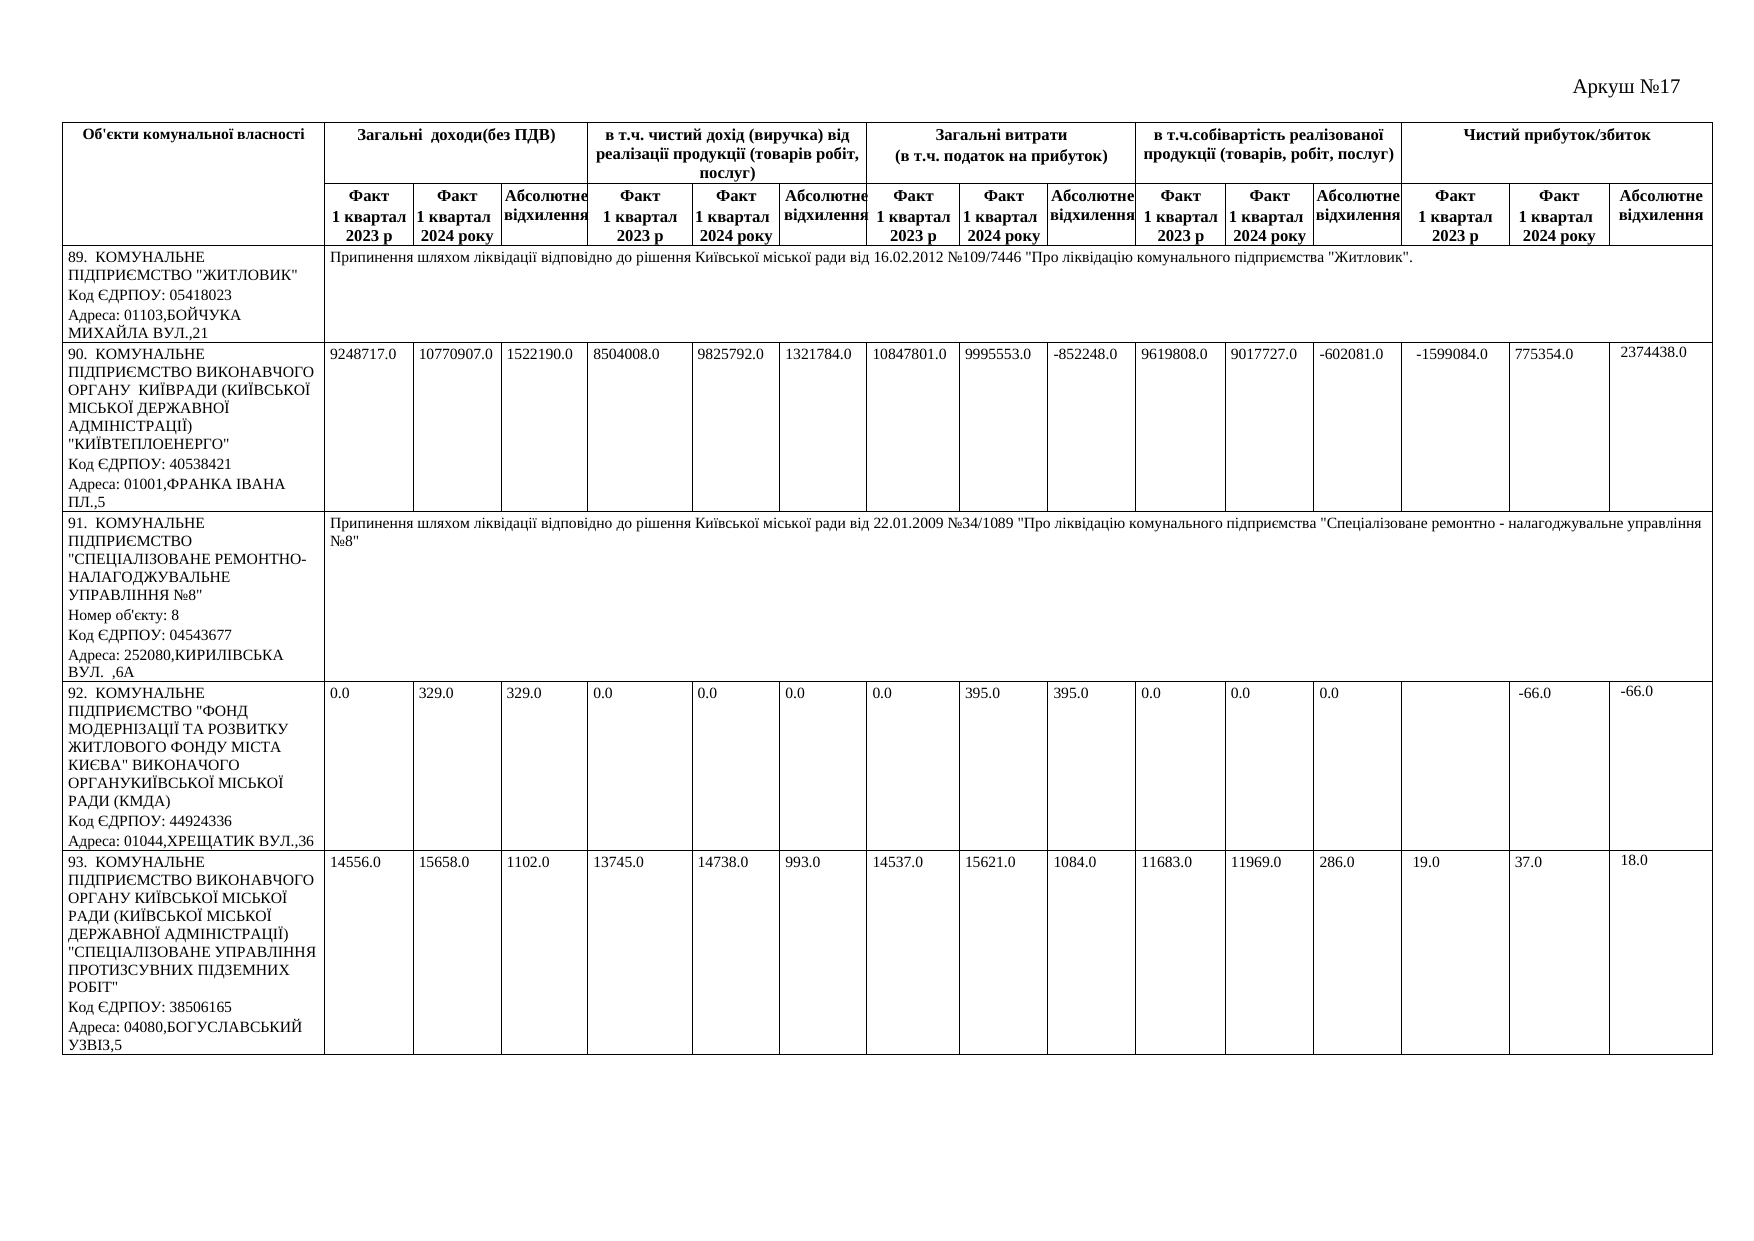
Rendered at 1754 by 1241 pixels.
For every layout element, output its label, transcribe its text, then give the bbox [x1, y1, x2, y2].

table_cell 0.0 [325, 682, 413, 850]
table_header в т.ч.собівартість реалізованої продукції (товарів, робіт, послуг) [1136, 123, 1401, 182]
table_cell 0.0 [588, 682, 692, 850]
table_cell 2374438.0 [1610, 343, 1712, 511]
table_cell 37.0 [1510, 851, 1609, 1054]
table_cell 9619808.0 [1136, 343, 1225, 511]
table_cell 18.0 [1610, 851, 1712, 1054]
table_cell Факт 1 квартал 2023 р [1136, 184, 1225, 245]
table_cell 0.0 [1226, 682, 1313, 850]
table_cell -852248.0 [1048, 343, 1135, 511]
table_cell 329.0 [414, 682, 501, 850]
table_cell Абсолютне відхилення [1610, 184, 1712, 245]
table_header Загальні витрати (в т.ч. податок на прибуток) [867, 123, 1135, 182]
table_cell Припинення шляхом ліквідації відповідно до рішення Київської міської ради від 16.02.2012 №109/7446 "Про ліквідацію комунального підприємства "Житловик". [325, 246, 1712, 342]
table_cell 19.0 [1402, 851, 1509, 1054]
table_cell Факт 1 квартал 2024 року [693, 184, 779, 245]
table_cell 1102.0 [502, 851, 587, 1054]
table_cell 1522190.0 [502, 343, 587, 511]
table_cell Абсолютне відхилення [780, 184, 866, 245]
table_cell Факт 1 квартал 2024 року [1510, 184, 1609, 245]
table_cell 993.0 [780, 851, 866, 1054]
table_header Загальні доходи(без ПДВ) [325, 123, 587, 182]
table_cell Абсолютне відхилення [1314, 184, 1401, 245]
table_cell 9825792.0 [693, 343, 779, 511]
table_cell 0.0 [780, 682, 866, 850]
table_cell -602081.0 [1314, 343, 1401, 511]
table_cell Факт 1 квартал 2024 року [1226, 184, 1313, 245]
table_cell 329.0 [502, 682, 587, 850]
table_cell 10847801.0 [867, 343, 959, 511]
table_cell 13745.0 [588, 851, 692, 1054]
table_cell Факт 1 квартал 2023 р [325, 184, 413, 245]
table_cell 1321784.0 [780, 343, 866, 511]
table_cell -1599084.0 [1402, 343, 1509, 511]
table_cell 91. КОМУНАЛЬНЕ ПІДПРИЄМСТВО "СПЕЦІАЛІЗОВАНЕ РЕМОНТНО-НАЛАГОДЖУВАЛЬНЕ УПРАВЛІННЯ №8" Номер об'єкту: 8 Код ЄДРПОУ: 04543677 Адреса: 252080,КИРИЛІВСЬКА ВУЛ. ,6А [63, 512, 324, 681]
table_cell Факт 1 квартал 2024 року [414, 184, 501, 245]
table_cell 0.0 [1136, 682, 1225, 850]
table_cell Факт 1 квартал 2023 р [867, 184, 959, 245]
table_cell 15621.0 [960, 851, 1047, 1054]
table_header Чистий прибуток/збиток [1402, 123, 1712, 182]
table_cell Припинення шляхом ліквідації відповідно до рішення Київської міської ради від 22.01.2009 №34/1089 "Про ліквідацію комунального підприємства "Спеціалізоване ремонтно - налагоджувальне управління №8" [325, 512, 1712, 681]
table_cell 9017727.0 [1226, 343, 1313, 511]
table_cell 395.0 [960, 682, 1047, 850]
table_cell 8504008.0 [588, 343, 692, 511]
table_cell 9995553.0 [960, 343, 1047, 511]
table_cell 14738.0 [693, 851, 779, 1054]
table_cell 775354.0 [1510, 343, 1609, 511]
table_cell 90. КОМУНАЛЬНЕ ПІДПРИЄМСТВО ВИКОНАВЧОГО ОРГАНУ КИЇВРАДИ (КИЇВСЬКОЇ МІСЬКОЇ ДЕРЖАВНОЇ АДМІНІСТРАЦІЇ) "КИЇВТЕПЛОЕНЕРГО" Код ЄДРПОУ: 40538421 Адреса: 01001,ФРАНКА ІВАНА ПЛ.,5 [63, 343, 324, 511]
table_cell 395.0 [1048, 682, 1135, 850]
table_cell 89. КОМУНАЛЬНЕ ПІДПРИЄМСТВО "ЖИТЛОВИК" Код ЄДРПОУ: 05418023 Адреса: 01103,БОЙЧУКА МИХАЙЛА ВУЛ.,21 [63, 246, 324, 342]
table_cell -66.0 [1510, 682, 1609, 850]
table_cell Факт 1 квартал 2023 р [1402, 184, 1509, 245]
table_cell Абсолютне відхилення [1048, 184, 1135, 245]
table_cell [1402, 682, 1509, 850]
table_cell 14537.0 [867, 851, 959, 1054]
table_cell Факт 1 квартал 2024 року [960, 184, 1047, 245]
table_cell 1084.0 [1048, 851, 1135, 1054]
table_cell 14556.0 [325, 851, 413, 1054]
table_cell 92. КОМУНАЛЬНЕ ПІДПРИЄМСТВО "ФОНД МОДЕРНІЗАЦІЇ ТА РОЗВИТКУ ЖИТЛОВОГО ФОНДУ МІСТА КИЄВА" ВИКОНАЧОГО ОРГАНУКИЇВСЬКОЇ МІСЬКОЇ РАДИ (КМДА) Код ЄДРПОУ: 44924336 Адреса: 01044,ХРЕЩАТИК ВУЛ.,36 [63, 682, 324, 850]
table_cell 0.0 [867, 682, 959, 850]
table_header Об'єкти комунальної власності [63, 123, 324, 245]
table_cell 15658.0 [414, 851, 501, 1054]
table_cell -66.0 [1610, 682, 1712, 850]
table_cell 10770907.0 [414, 343, 501, 511]
table_header в т.ч. чистий дохід (виручка) від реалізації продукції (товарів робіт, послуг) [588, 123, 866, 182]
table_cell 0.0 [693, 682, 779, 850]
table_cell Абсолютне відхилення [502, 184, 587, 245]
table_cell 9248717.0 [325, 343, 413, 511]
table_cell 11683.0 [1136, 851, 1225, 1054]
table_cell 286.0 [1314, 851, 1401, 1054]
table_cell 11969.0 [1226, 851, 1313, 1054]
table_cell 93. КОМУНАЛЬНЕ ПІДПРИЄМСТВО ВИКОНАВЧОГО ОРГАНУ КИЇВСЬКОЇ МІСЬКОЇ РАДИ (КИЇВСЬКОЇ МІСЬКОЇ ДЕРЖАВНОЇ АДМІНІСТРАЦІЇ) "СПЕЦІАЛІЗОВАНЕ УПРАВЛІННЯ ПРОТИЗСУВНИХ ПІДЗЕМНИХ РОБІТ" Код ЄДРПОУ: 38506165 Адреса: 04080,БОГУСЛАВСЬКИЙ УЗВІЗ,5 [63, 851, 324, 1054]
table_cell 0.0 [1314, 682, 1401, 850]
table_cell Факт 1 квартал 2023 р [588, 184, 692, 245]
